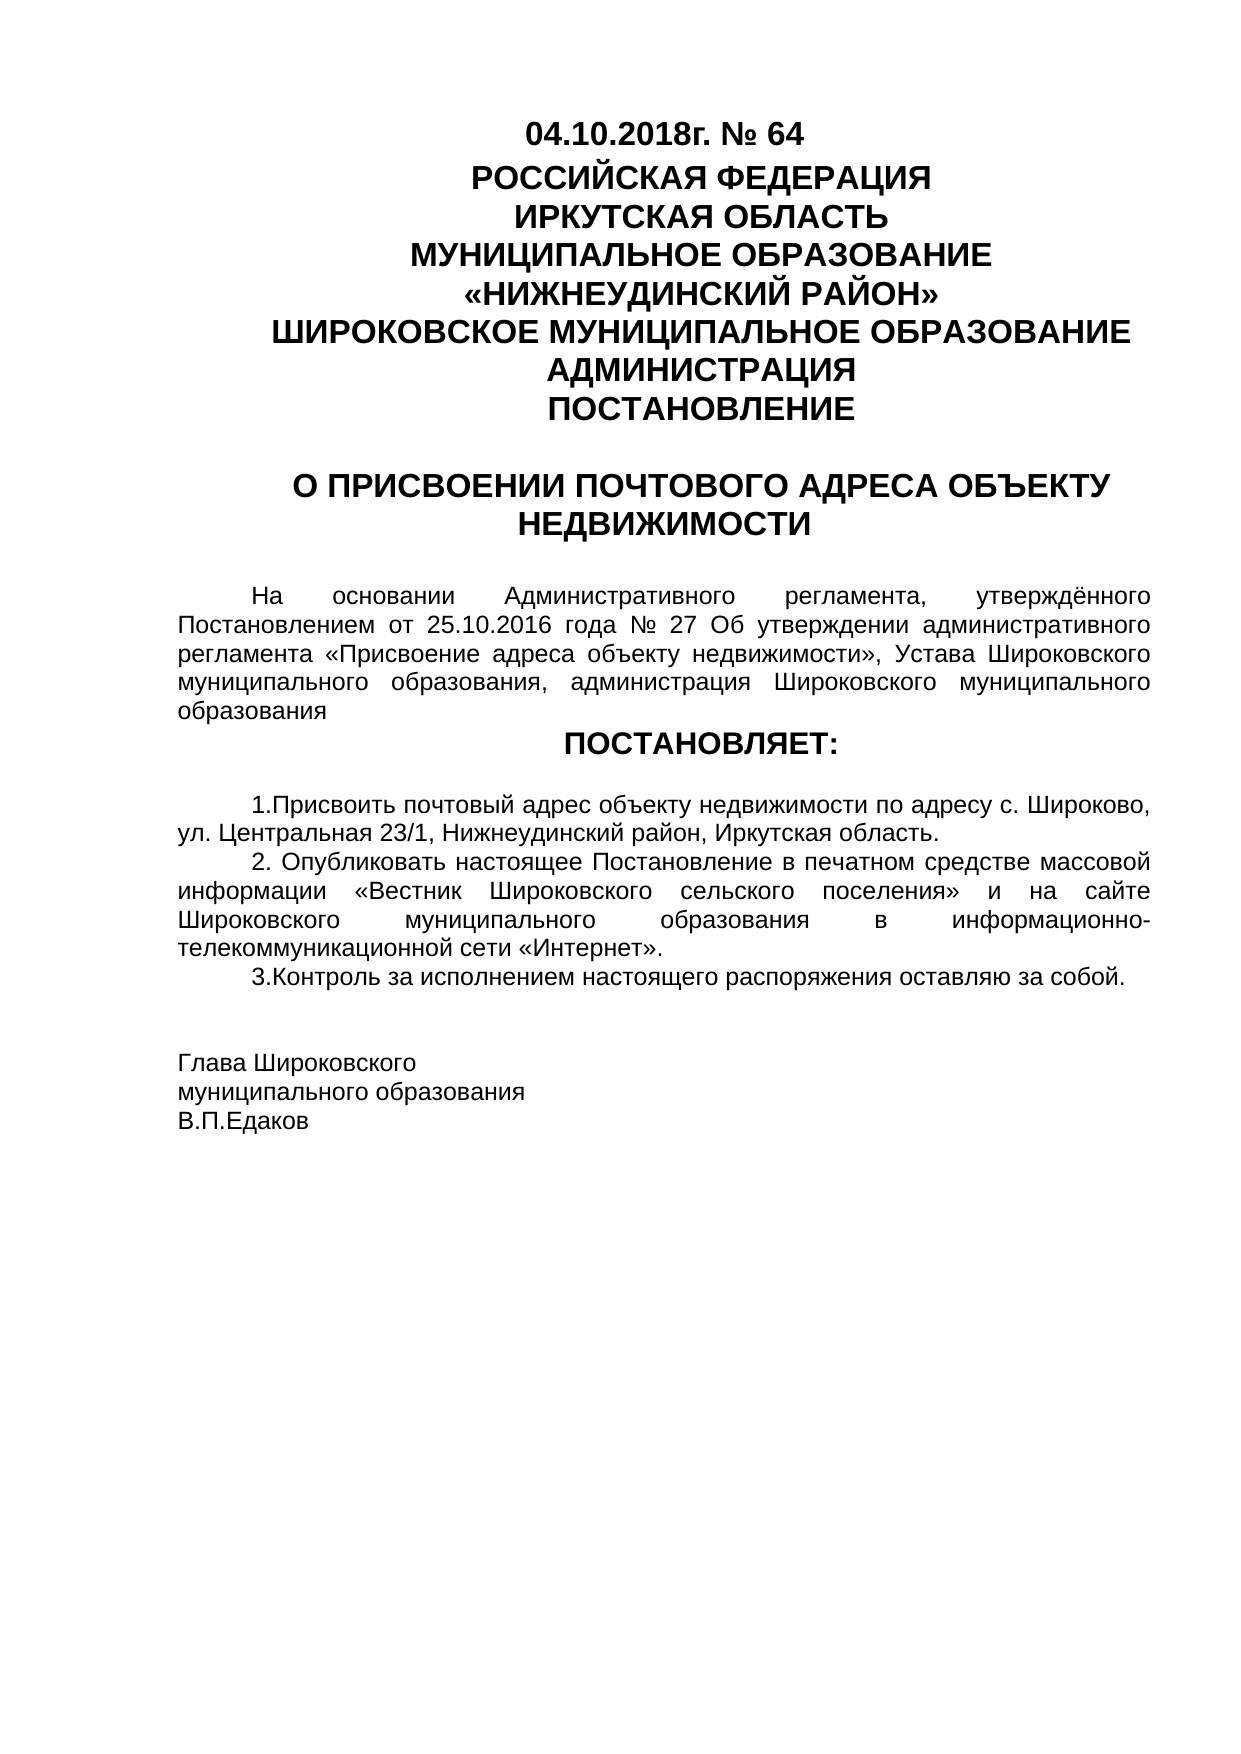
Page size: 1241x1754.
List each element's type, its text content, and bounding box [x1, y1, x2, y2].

text 3.Контроль за исполнением настоящего распоряжения оставляю за собой. [177, 962, 1152, 991]
text 2. Опубликовать настоящее Постановление в печатном средстве массовой информации «Вестник Широковского сельского поселения» и на сайте Широковского муниципального образования в информационно-телекоммуникационной сети «Интернет». [177, 847, 1152, 962]
text РОССИЙСКАЯ ФЕДЕРАЦИЯ [177, 158, 1152, 197]
text ИРКУТСКАЯ ОБЛАСТЬ [177, 197, 1152, 235]
text 04.10.2018г. № 64 [177, 114, 1152, 152]
text На основании Административного регламента, утверждённого Постановлением от 25.10.2016 года № 27 Об утверждении административного регламента «Присвоение адреса объекту недвижимости», Устава Широковского муниципального образования, администрация Широковского муниципального образования [177, 581, 1152, 725]
text Глава Широковского [177, 1048, 1152, 1077]
text МУНИЦИПАЛЬНОЕ ОБРАЗОВАНИЕ [177, 235, 1152, 274]
text ПОСТАНОВЛЕНИЕ [177, 389, 1152, 427]
text «НИЖНЕУДИНСКИЙ РАЙОН» [177, 274, 1152, 312]
text ШИРОКОВСКОЕ МУНИЦИПАЛЬНОЕ ОБРАЗОВАНИЕ [177, 312, 1152, 351]
text 1.Присвоить почтовый адрес объекту недвижимости по адресу с. Широково, ул. Центральная 23/1, Нижнеудинский район, Иркутская область. [177, 789, 1152, 847]
text ПОСТАНОВЛЯЕТ: [177, 725, 1152, 761]
text муниципального образования [177, 1077, 1152, 1106]
text АДМИНИСТРАЦИЯ [177, 351, 1152, 389]
text О ПРИСВОЕНИИ ПОЧТОВОГО АДРЕСА ОБЪЕКТУ НЕДВИЖИМОСТИ [177, 466, 1152, 543]
text В.П.Едаков [177, 1106, 1152, 1134]
